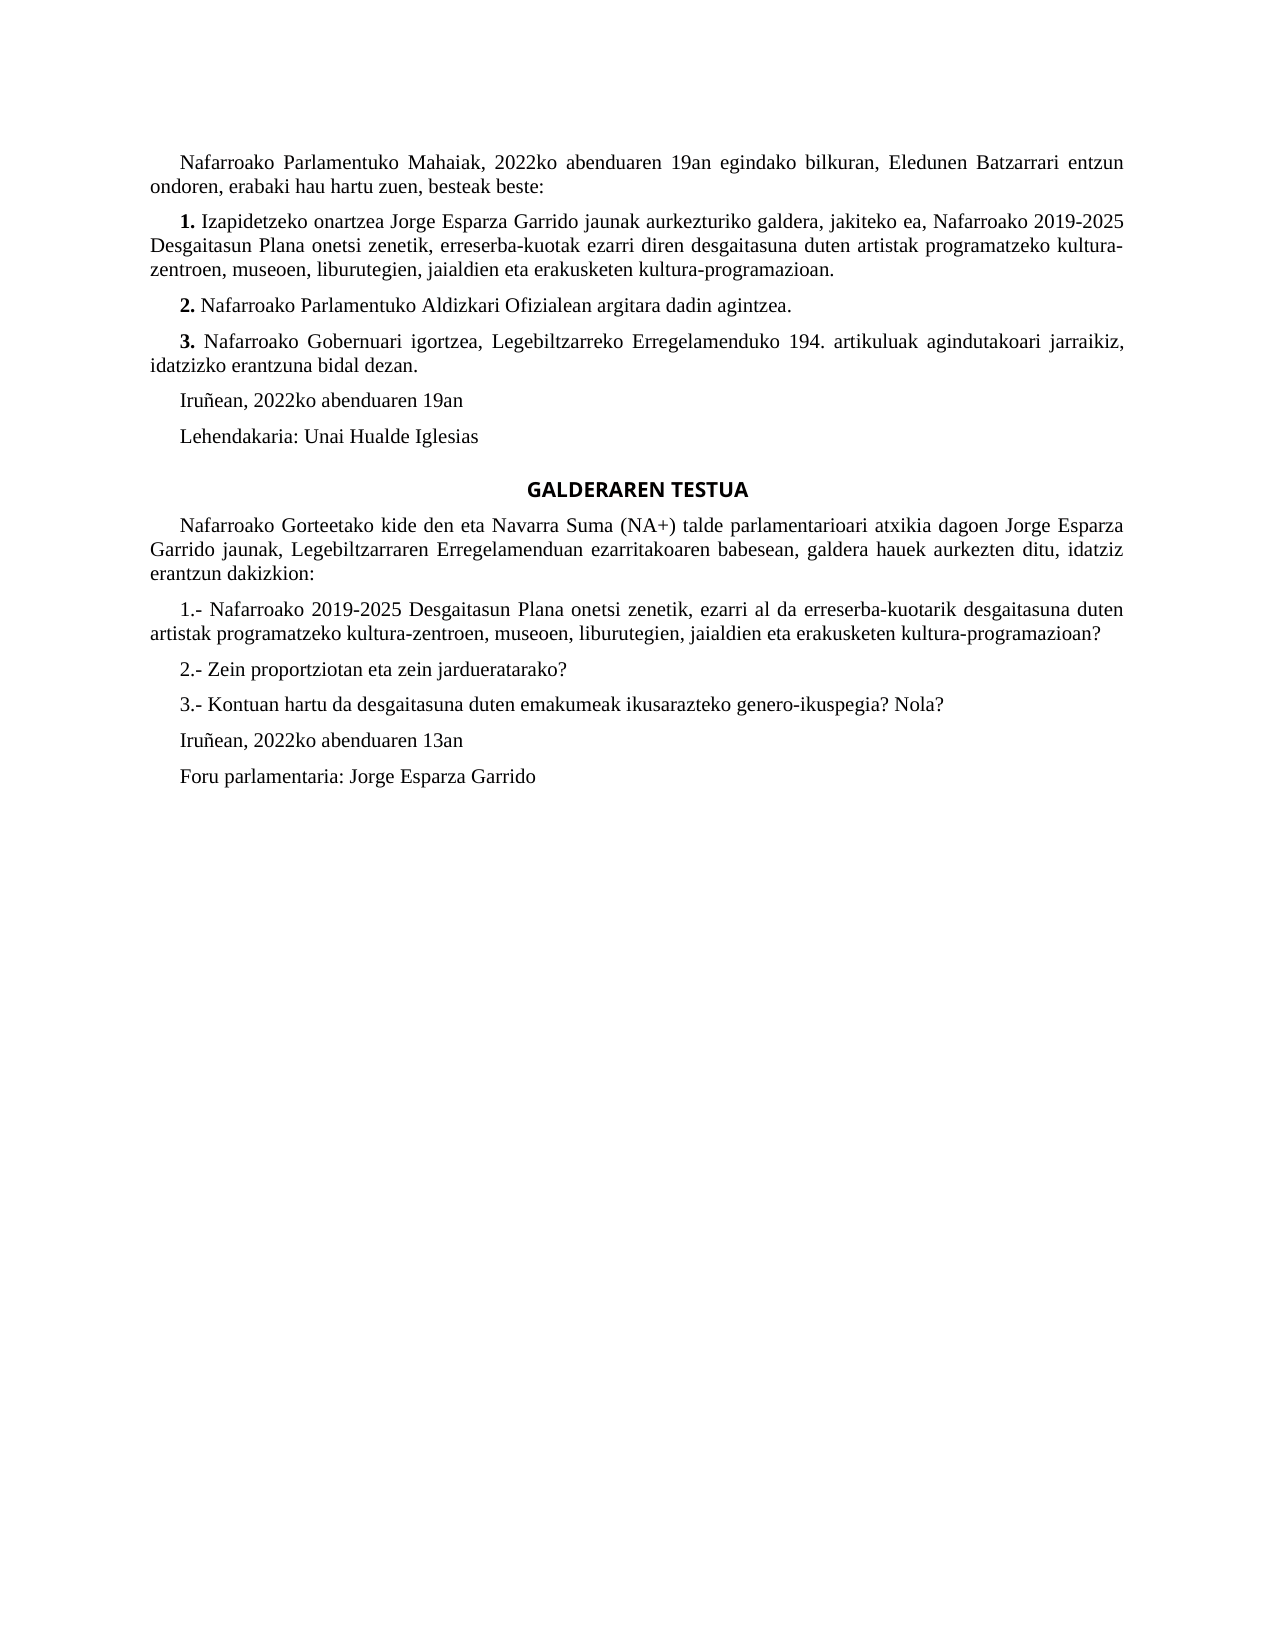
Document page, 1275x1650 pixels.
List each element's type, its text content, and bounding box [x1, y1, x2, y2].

text 1.- Nafarroako 2019-2025 Desgaitasun Plana onetsi zenetik, ezarri al da erreserba-kuotarik desgaitasuna duten artistak programatzeko kultura-zentroen, museoen, liburutegien, jaialdien eta erakusketen kultura-programazioan? [150, 597, 1125, 645]
text 3. Nafarroako Gobernuari igortzea, Legebiltzarreko Erregelamenduko 194. artikuluak agindutakoari jarraikiz, idatzizko erantzuna bidal dezan. [150, 329, 1125, 377]
text Nafarroako Parlamentuko Mahaiak, 2022ko abenduaren 19an egindako bilkuran, Eledunen Batzarrari entzun ondoren, erabaki hau hartu zuen, besteak beste: [150, 150, 1125, 198]
text 3.- Kontuan hartu da desgaitasuna duten emakumeak ikusarazteko genero-ikuspegia? Nola? [150, 693, 1125, 717]
text 2.- Zein proportziotan eta zein jardueratarako? [150, 657, 1125, 681]
text Foru parlamentaria: Jorge Esparza Garrido [150, 764, 1125, 788]
text Nafarroako Gorteetako kide den eta Navarra Suma (NA+) talde parlamentarioari atxikia dagoen Jorge Esparza Garrido jaunak, Legebiltzarraren Erregelamenduan ezarritakoaren babesean, galdera hauek aurkezten ditu, idatziz erantzun dakizkion: [150, 514, 1125, 586]
text 1. Izapidetzeko onartzea Jorge Esparza Garrido jaunak aurkezturiko galdera, jakiteko ea, Nafarroako 2019-2025 Desgaitasun Plana onetsi zenetik, erreserba-kuotak ezarri diren desgaitasuna duten artistak programatzeko kultura-zentroen, museoen, liburutegien, jaialdien eta erakusketen kultura-programazioan. [150, 210, 1125, 282]
text Iruñean, 2022ko abenduaren 13an [150, 728, 1125, 752]
text Lehendakaria: Unai Hualde Iglesias [150, 424, 1125, 448]
text Iruñean, 2022ko abenduaren 19an [150, 389, 1125, 413]
text 2. Nafarroako Parlamentuko Aldizkari Ofizialean argitara dadin agintzea. [150, 293, 1125, 317]
text GALDERAREN TESTUA [150, 478, 1125, 502]
